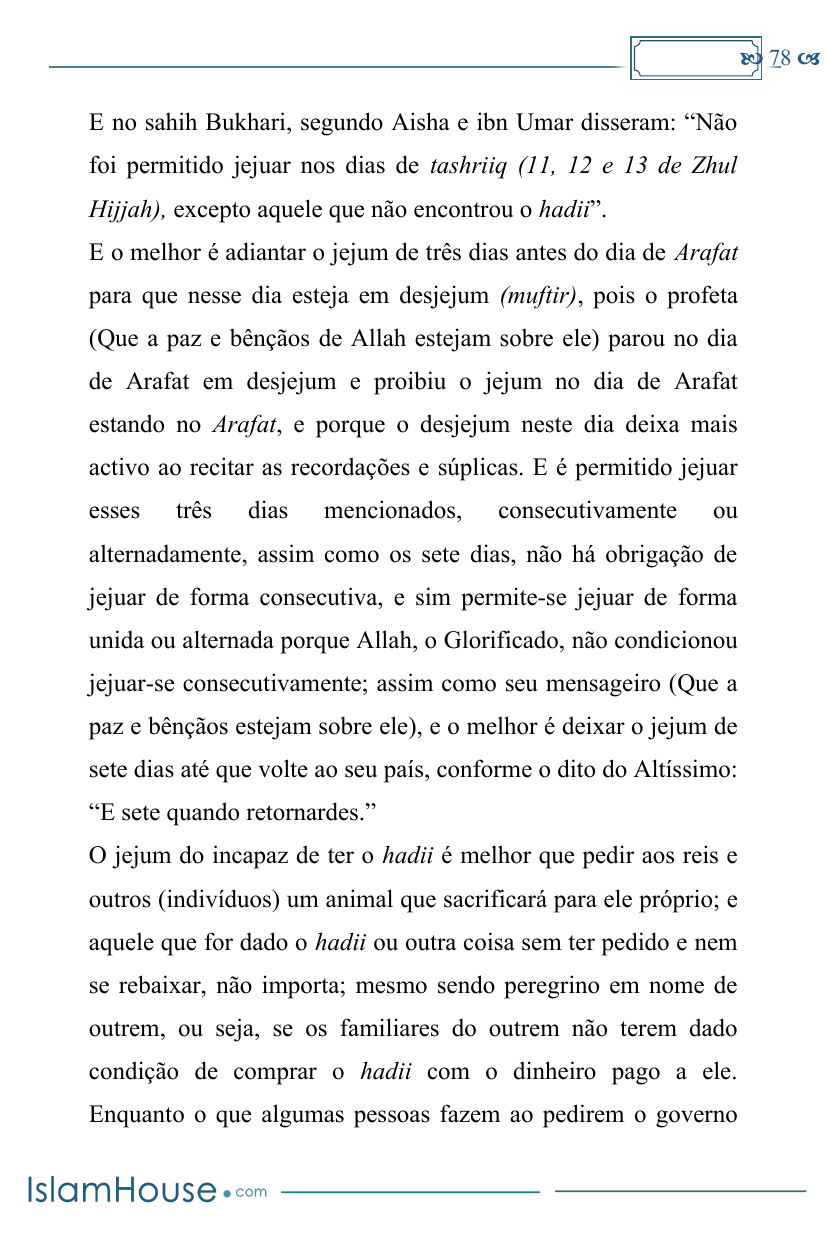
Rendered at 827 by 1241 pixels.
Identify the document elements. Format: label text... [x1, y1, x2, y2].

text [89, 841, 738, 1128]
picture [548, 1170, 807, 1208]
text E no sahih Bukhari, segundo Aisha e ibn Umar disseram: “Não foi permitido jejuar nos dias de tashriiq (11, 12 e 13 de Zhul Hijjah), excepto aquele que não encontrou o hadii”. [89, 107, 738, 222]
text E o melhor é adiantar o jejum de três dias antes do dia de Arafat para que nesse dia esteja em desjejum (muftir), pois o profeta (Que a paz e bênçãos de Allah estejam sobre ele) parou no dia de Arafat em desjejum e proibiu o jejum no dia de Arafat estando no Arafat, e porque o desjejum neste dia deixa mais activo ao recitar as recordações e súplicas. E é permitido jejuar esses três dias mencionados, consecutivamente ou alternadamente, assim como os sete dias, não há obrigação de jejuar de forma consecutiva, e sim permite-se jejuar de forma unida ou alternada porque Allah, o Glorificado, não condicionou jejuar-se consecutivamente; assim como seu mensageiro (Que a paz e bênçãos estejam sobre ele), e o melhor é deixar o jejum de sete dias até que volte ao seu país, conforme o dito do Altíssimo: “E sete quando retornardes.” [89, 237, 738, 826]
picture [20, 1171, 541, 1209]
